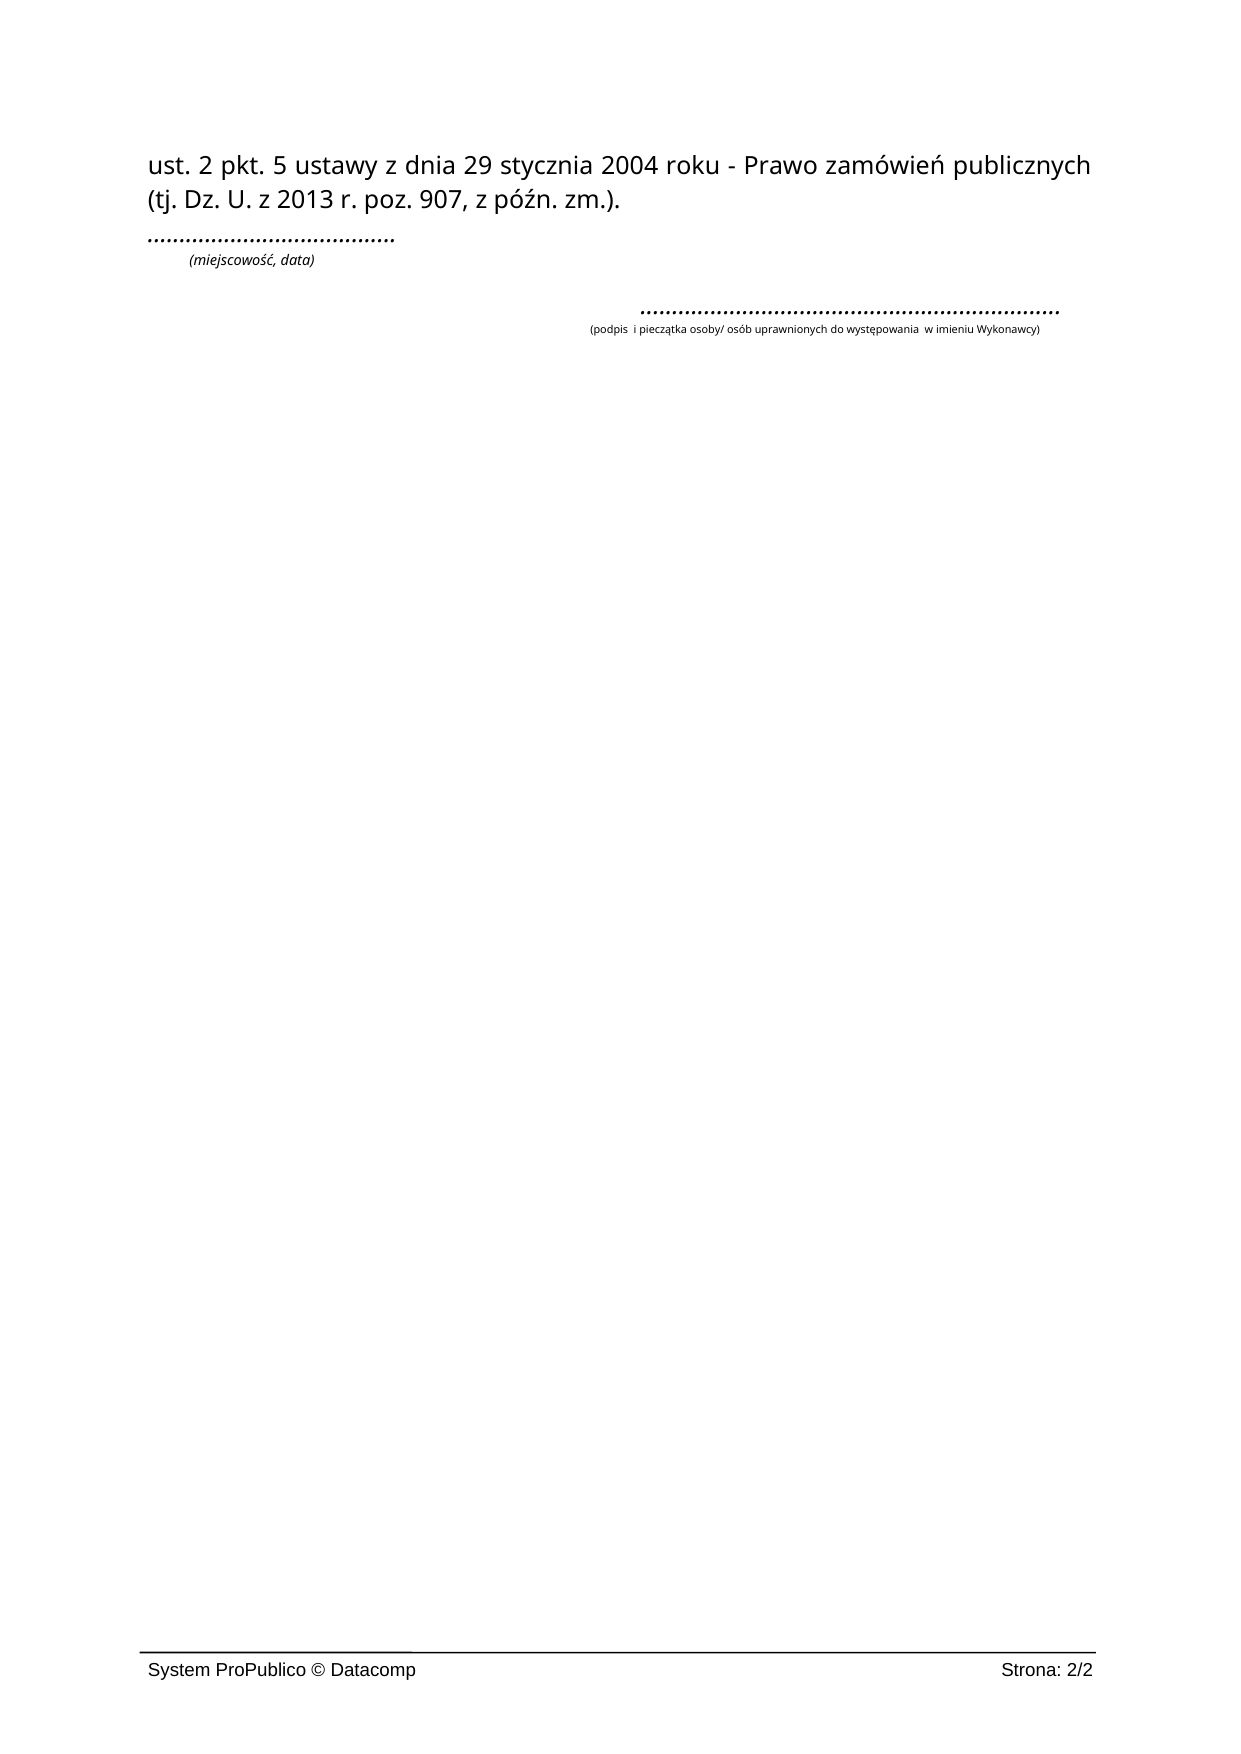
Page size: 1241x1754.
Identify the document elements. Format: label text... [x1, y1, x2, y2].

text ....................................... [148, 216, 1092, 250]
text (miejscowość, data) [148, 250, 1092, 284]
text .................................................................. [148, 284, 1092, 321]
text (podpis i pieczątka osoby/ osób uprawnionych do występowania w imieniu Wykonawcy) [590, 321, 1092, 347]
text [148, 148, 1092, 216]
